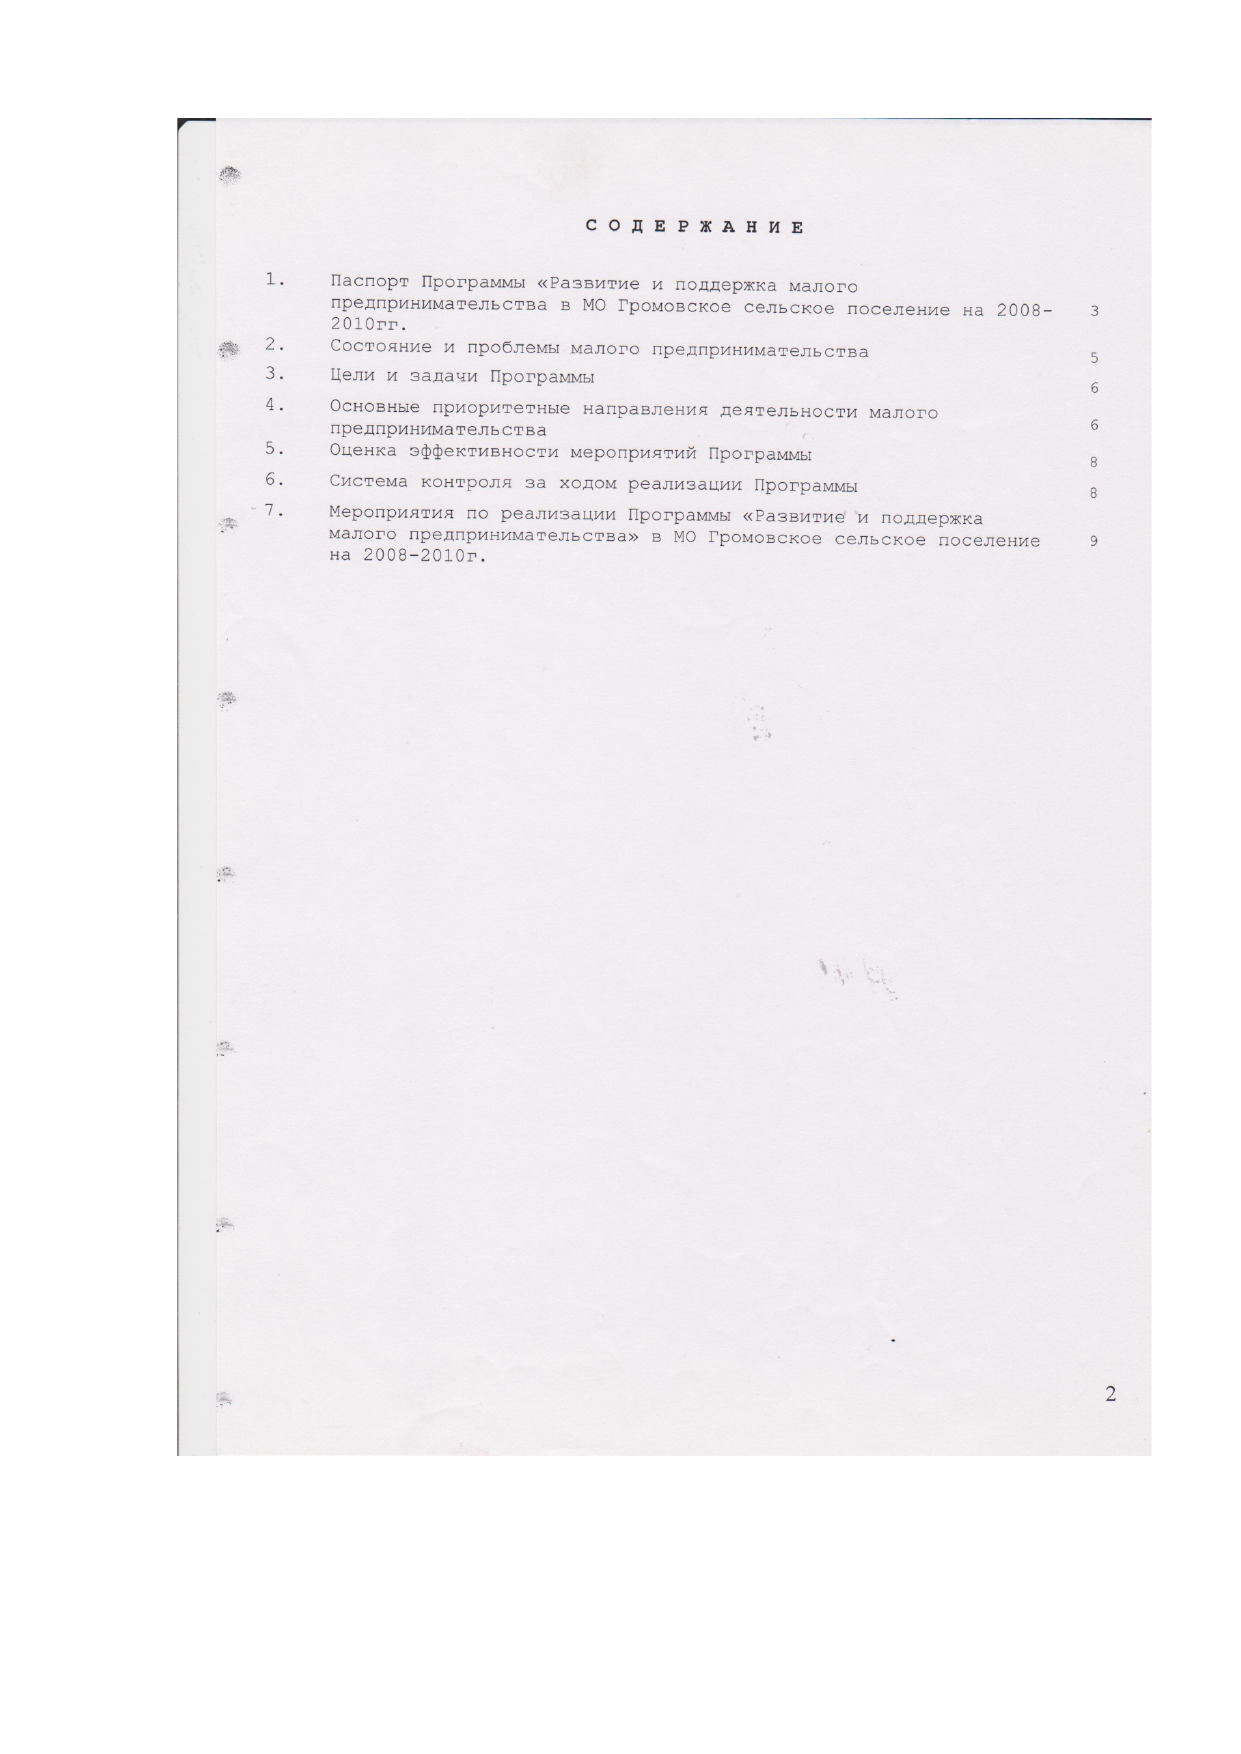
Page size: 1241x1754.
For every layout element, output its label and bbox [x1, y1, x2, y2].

picture [177, 118, 1152, 1456]
